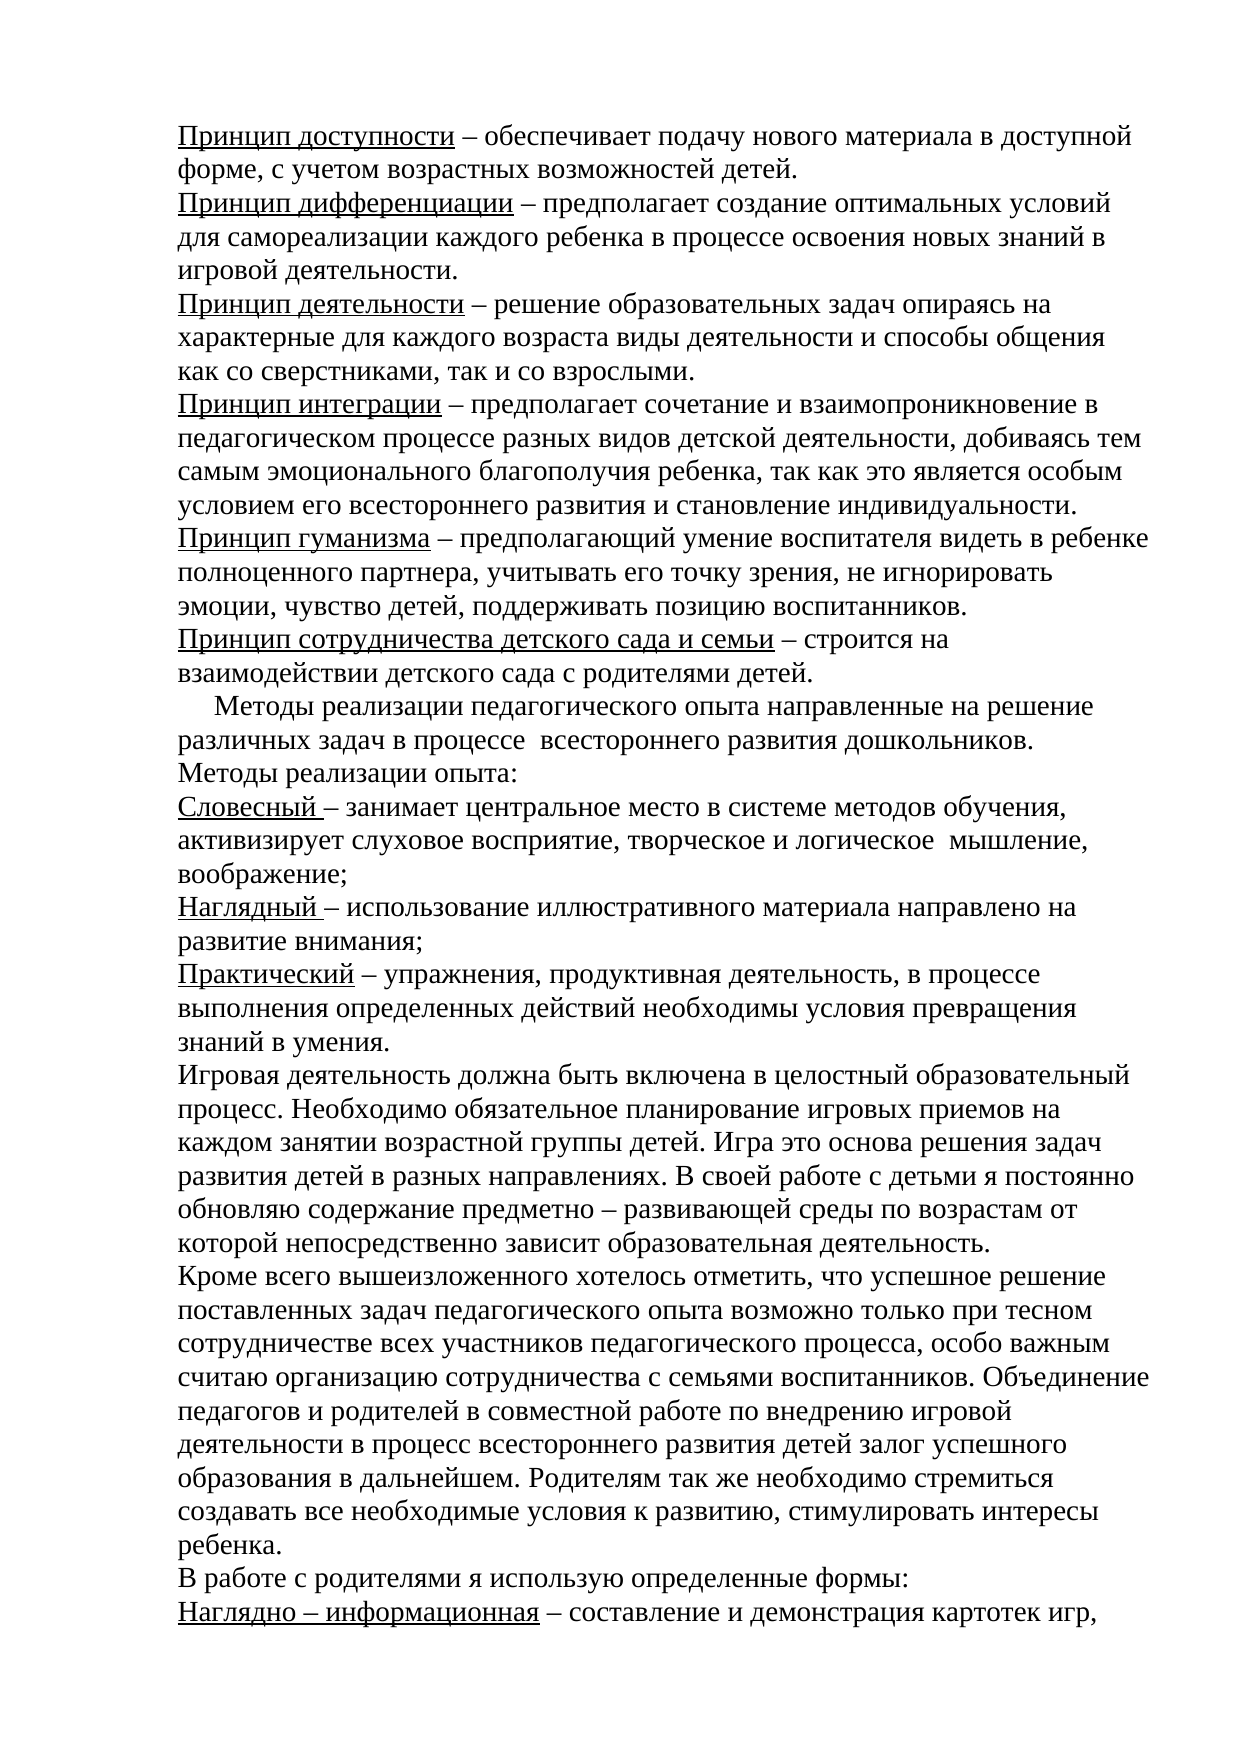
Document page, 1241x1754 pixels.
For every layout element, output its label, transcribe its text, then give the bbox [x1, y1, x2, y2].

text Принцип сотрудничества детского сада и семьи – строится на взаимодействии детского сада с родителями детей. [177, 621, 1152, 688]
text Принцип гуманизма – предполагающий умение воспитателя видеть в ребенке полноценного партнера, учитывать его точку зрения, не игнорировать эмоции, чувство детей, поддерживать позицию воспитанников. [177, 521, 1152, 621]
text Принцип деятельности – решение образовательных задач опираясь на характерные для каждого возраста виды деятельности и способы общения как со сверстниками, так и со взрослыми. [177, 286, 1152, 386]
text Принцип интеграции – предполагает сочетание и взаимопроникновение в педагогическом процессе разных видов детской деятельности, добиваясь тем самым эмоционального благополучия ребенка, так как это является особым условием его всестороннего развития и становление индивидуальности. [177, 386, 1152, 521]
text Принцип доступности – обеспечивает подачу нового материала в доступной форме, с учетом возрастных возможностей детей. [177, 118, 1152, 185]
text Принцип дифференциации – предполагает создание оптимальных условий для самореализации каждого ребенка в процессе освоения новых знаний в игровой деятельности. [177, 185, 1152, 286]
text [177, 688, 1152, 1627]
